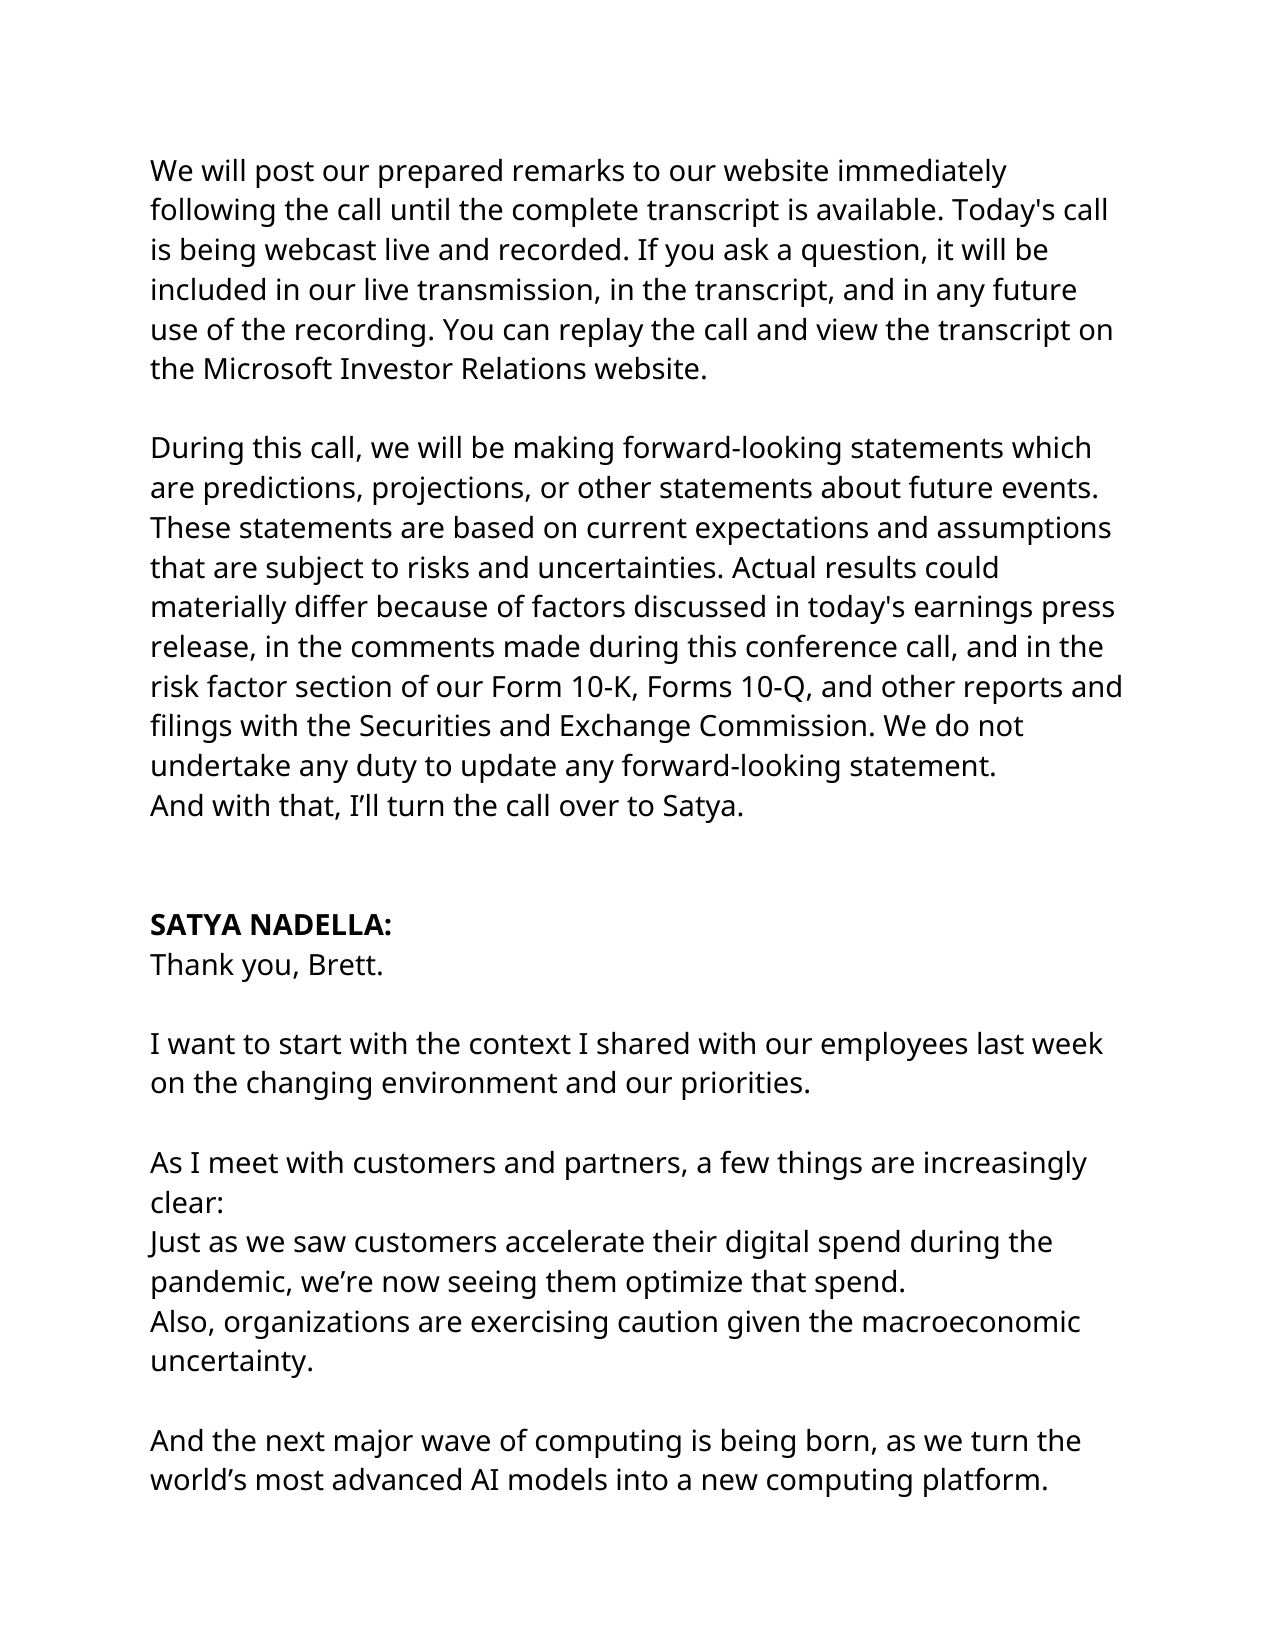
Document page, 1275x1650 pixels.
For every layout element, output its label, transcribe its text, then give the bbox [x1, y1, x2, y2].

text And with that, I’ll turn the call over to Satya. [150, 785, 1125, 825]
text During this call, we will be making forward-looking statements which are predictions, projections, or other statements about future events. These statements are based on current expectations and assumptions that are subject to risks and uncertainties. Actual results could materially differ because of factors discussed in today's earnings press release, in the comments made during this conference call, and in the risk factor section of our Form 10-K, Forms 10-Q, and other reports and filings with the Securities and Exchange Commission. We do not undertake any duty to update any forward-looking statement. [150, 428, 1125, 785]
text I want to start with the context I shared with our employees last week on the changing environment and our priorities. [150, 1023, 1125, 1102]
text Also, organizations are exercising caution given the macroeconomic uncertainty. [150, 1301, 1125, 1380]
text Thank you, Brett. [150, 944, 1125, 983]
text We will post our prepared remarks to our website immediately following the call until the complete transcript is available. Today's call is being webcast live and recorded. If you ask a question, it will be included in our live transmission, in the transcript, and in any future use of the recording. You can replay the call and view the transcript on the Microsoft Investor Relations website. [150, 150, 1125, 388]
text As I meet with customers and partners, a few things are increasingly clear: [150, 1142, 1125, 1222]
text SATYA NADELLA: [150, 904, 1125, 944]
text Just as we saw customers accelerate their digital spend during the pandemic, we’re now seeing them optimize that spend. [150, 1222, 1125, 1301]
text And the next major wave of computing is being born, as we turn the world’s most advanced AI models into a new computing platform. [150, 1420, 1125, 1499]
